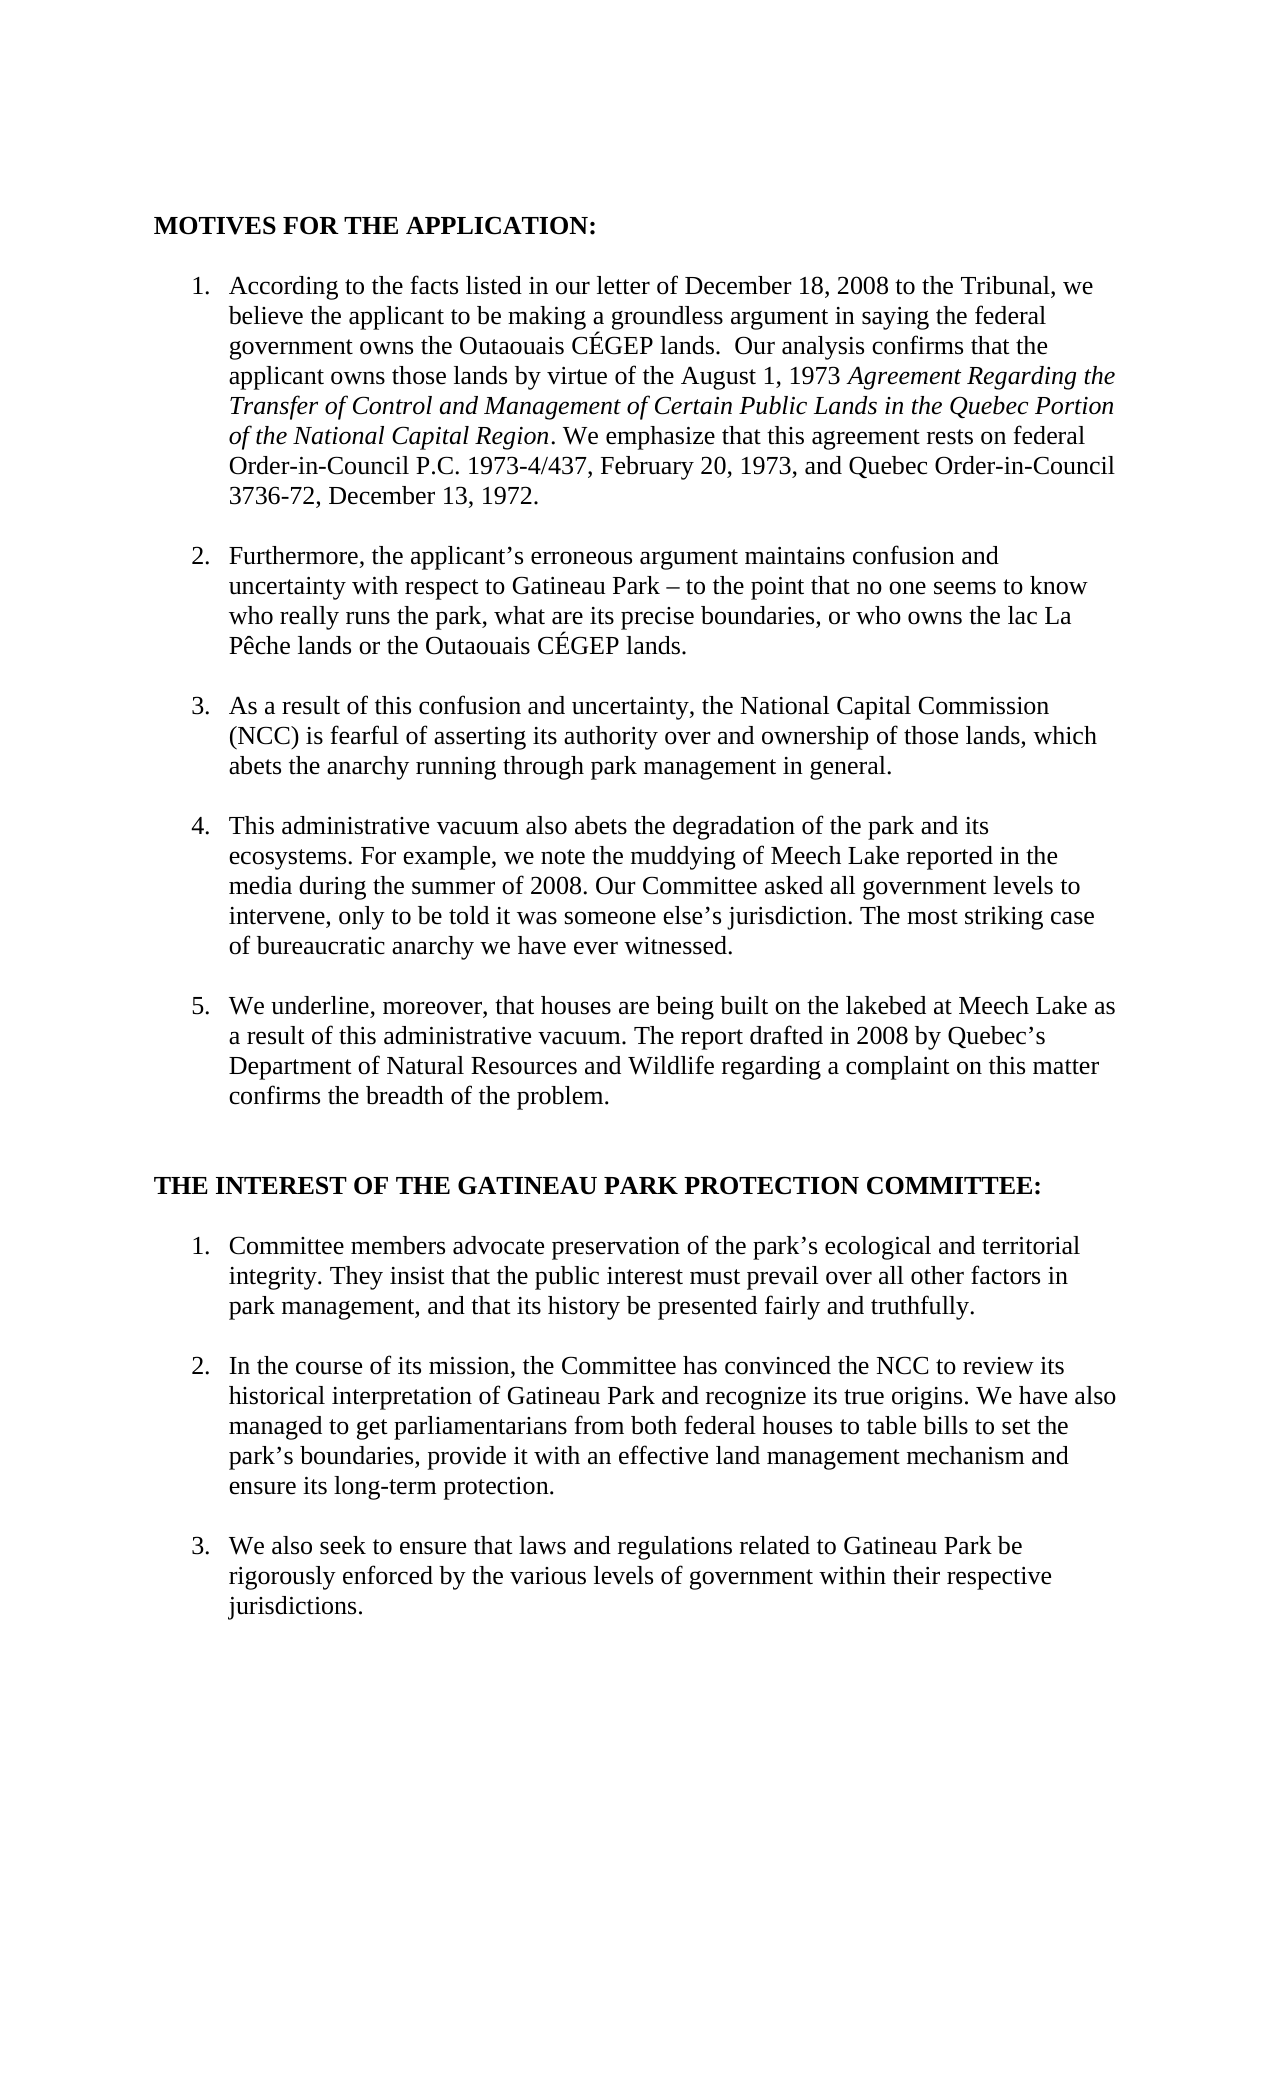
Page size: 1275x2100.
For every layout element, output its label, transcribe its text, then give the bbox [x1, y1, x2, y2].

list As a result of this confusion and uncertainty, the National Capital Commission (NCC) is fearful of asserting its authority over and ownership of those lands, which abets the anarchy running through park management in general. [191, 690, 1121, 780]
list According to the facts listed in our letter of December 18, 2008 to the Tribunal, we believe the applicant to be making a groundless argument in saying the federal government owns the Outaouais CÉGEP lands. Our analysis confirms that the applicant owns those lands by virtue of the August 1, 1973 Agreement Regarding the Transfer of Control and Management of Certain Public Lands in the Quebec Portion of the National Capital Region. We emphasize that this agreement rests on federal Order-in-Council P.C. 1973-4/437, February 20, 1973, and Quebec Order-in-Council 3736-72, December 13, 1972. [191, 270, 1121, 510]
list Committee members advocate preservation of the park’s ecological and territorial integrity. They insist that the public interest must prevail over all other factors in park management, and that its history be presented fairly and truthfully. [191, 1230, 1121, 1320]
list Furthermore, the applicant’s erroneous argument maintains confusion and uncertainty with respect to Gatineau Park – to the point that no one seems to know who really runs the park, what are its precise boundaries, or who owns the lac La Pêche lands or the Outaouais CÉGEP lands. [191, 540, 1121, 660]
text THE INTEREST OF THE GATINEAU PARK PROTECTION COMMITTEE: [153, 1170, 1121, 1200]
text MOTIVES FOR THE APPLICATION: [153, 210, 1121, 240]
list This administrative vacuum also abets the degradation of the park and its ecosystems. For example, we note the muddying of Meech Lake reported in the media during the summer of 2008. Our Committee asked all government levels to intervene, only to be told it was someone else’s jurisdiction. The most striking case of bureaucratic anarchy we have ever witnessed. [191, 810, 1121, 960]
list We underline, moreover, that houses are being built on the lakebed at Meech Lake as a result of this administrative vacuum. The report drafted in 2008 by Quebec’s Department of Natural Resources and Wildlife regarding a complaint on this matter confirms the breadth of the problem. [191, 990, 1121, 1110]
list In the course of its mission, the Committee has convinced the NCC to review its historical interpretation of Gatineau Park and recognize its true origins. We have also managed to get parliamentarians from both federal houses to table bills to set the park’s boundaries, provide it with an effective land management mechanism and ensure its long-term protection. [191, 1350, 1121, 1500]
list We also seek to ensure that laws and regulations related to Gatineau Park be rigorously enforced by the various levels of government within their respective jurisdictions. [191, 1530, 1121, 1620]
